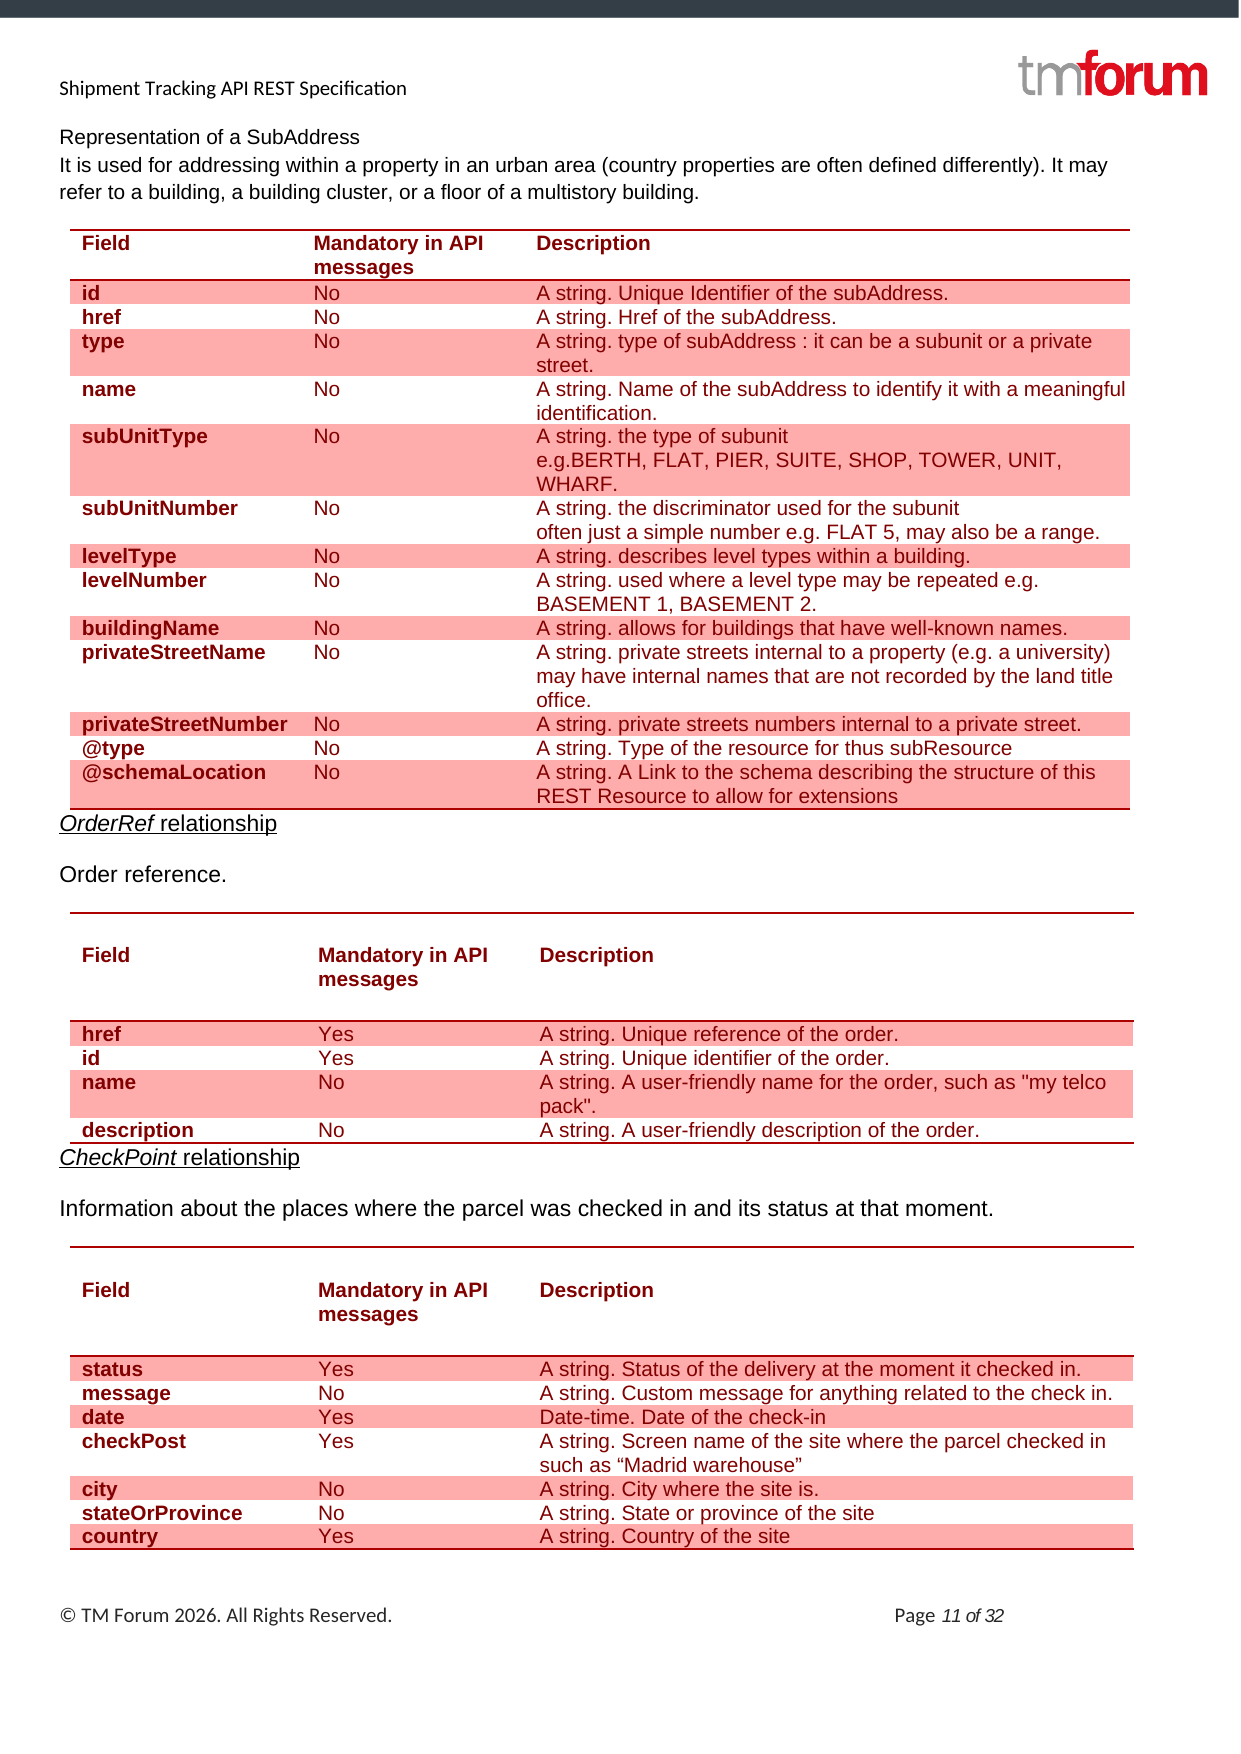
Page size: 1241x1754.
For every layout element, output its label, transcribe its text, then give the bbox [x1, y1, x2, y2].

table_cell buildingName [70, 616, 302, 640]
table_cell A string. Custom message for anything related to the check in. [528, 1381, 1133, 1404]
table_cell status [70, 1357, 307, 1381]
table_cell id [70, 281, 302, 304]
table_cell privateStreetNumber [70, 712, 302, 736]
table_cell href [70, 305, 302, 328]
table_cell Yes [307, 1046, 528, 1070]
text CheckPoint relationship [59, 1144, 1137, 1170]
table_cell No [307, 1500, 528, 1524]
table_header Description [528, 914, 1133, 1020]
table_cell id [70, 1046, 307, 1070]
table_header Field [70, 1248, 307, 1354]
table_cell No [302, 544, 525, 568]
table_cell levelType [70, 544, 302, 568]
table_cell A string. private streets internal to a property (e.g. a university) may have internal names that are not recorded by the land title office. [525, 640, 1130, 712]
table_cell No [307, 1381, 528, 1404]
table_header Description [528, 1248, 1133, 1354]
table_cell A string. Country of the site [528, 1524, 1133, 1548]
text Information about the places where the parcel was checked in and its status at that moment. [59, 1195, 1137, 1221]
table_cell A string. Type of the resource for thus subResource [525, 736, 1130, 760]
table_cell A string. Screen name of the site where the parcel checked in such as “Madrid warehouse” [528, 1429, 1133, 1476]
table_cell A string. type of subAddress : it can be a subunit or a private street. [525, 329, 1130, 376]
table_cell levelNumber [70, 568, 302, 616]
table_header Mandatory in API messages [307, 914, 528, 1020]
table_cell @type [70, 736, 302, 760]
table_cell No [302, 736, 525, 760]
table_cell A string. private streets numbers internal to a private street. [525, 712, 1130, 736]
text OrderRef relationship [59, 810, 1137, 836]
table_cell No [302, 640, 525, 712]
table_cell No [302, 281, 525, 304]
table_cell type [70, 329, 302, 376]
table_cell subUnitNumber [70, 496, 302, 544]
table_cell @schemaLocation [70, 760, 302, 808]
table_cell Yes [307, 1524, 528, 1548]
table_cell A string. Unique Identifier of the subAddress. [525, 281, 1130, 304]
table_cell country [70, 1524, 307, 1548]
table_cell No [302, 496, 525, 544]
table_cell checkPost [70, 1429, 307, 1476]
table_cell A string. A user-friendly name for the order, such as "my telco pack". [528, 1070, 1133, 1118]
table_cell privateStreetName [70, 640, 302, 712]
table_cell date [70, 1405, 307, 1428]
table_cell Yes [307, 1022, 528, 1046]
table_cell subUnitType [70, 424, 302, 496]
table_cell No [307, 1476, 528, 1500]
table_cell A string. used where a level type may be repeated e.g. BASEMENT 1, BASEMENT 2. [525, 568, 1130, 616]
table_cell description [70, 1118, 307, 1142]
table_cell A string. A user-friendly description of the order. [528, 1118, 1133, 1142]
table_cell city [70, 1476, 307, 1500]
table_cell A string. State or province of the site [528, 1500, 1133, 1524]
table_cell No [302, 760, 525, 808]
table_cell Yes [307, 1405, 528, 1428]
table_cell A string. A Link to the schema describing the structure of this REST Resource to allow for extensions [525, 760, 1130, 808]
table_cell name [70, 376, 302, 424]
text Order reference. [59, 861, 1137, 887]
table_cell Yes [307, 1429, 528, 1476]
table_cell No [302, 329, 525, 376]
table_cell No [307, 1118, 528, 1142]
table_cell A string. allows for buildings that have well-known names. [525, 616, 1130, 640]
table_header Field [70, 231, 302, 278]
table_cell Date-time. Date of the check-in [528, 1405, 1133, 1428]
table_cell Yes [307, 1357, 528, 1381]
table_cell A string. describes level types within a building. [525, 544, 1130, 568]
table_cell No [307, 1070, 528, 1118]
table_cell A string. City where the site is. [528, 1476, 1133, 1500]
table_cell href [70, 1022, 307, 1046]
table_cell No [302, 424, 525, 496]
table_cell A string. Status of the delivery at the moment it checked in. [528, 1357, 1133, 1381]
table_cell A string. the type of subunit e.g.BERTH, FLAT, PIER, SUITE, SHOP, TOWER, UNIT, WHARF. [525, 424, 1130, 496]
table_header Mandatory in API messages [307, 1248, 528, 1354]
table_cell No [302, 616, 525, 640]
picture [0, 0, 1239, 109]
table_cell No [302, 568, 525, 616]
table_cell A string. Name of the subAddress to identify it with a meaningful identification. [525, 376, 1130, 424]
table_header Field [70, 914, 307, 1020]
table_cell stateOrProvince [70, 1500, 307, 1524]
table_cell A string. Href of the subAddress. [525, 305, 1130, 328]
table_cell A string. Unique reference of the order. [528, 1022, 1133, 1046]
table_cell A string. Unique identifier of the order. [528, 1046, 1133, 1070]
table_cell message [70, 1381, 307, 1404]
text Representation of a SubAddress It is used for addressing within a property in an urban area (country properties are often defined differently). It may refer to a building, a building cluster, or a floor of a multistory building. [59, 125, 1137, 204]
table_cell No [302, 376, 525, 424]
table_header Mandatory in API messages [302, 231, 525, 278]
table_cell A string. the discriminator used for the subunit often just a simple number e.g. FLAT 5, may also be a range. [525, 496, 1130, 544]
table_cell No [302, 305, 525, 328]
table_cell No [302, 712, 525, 736]
table_cell name [70, 1070, 307, 1118]
table_header Description [525, 231, 1130, 278]
